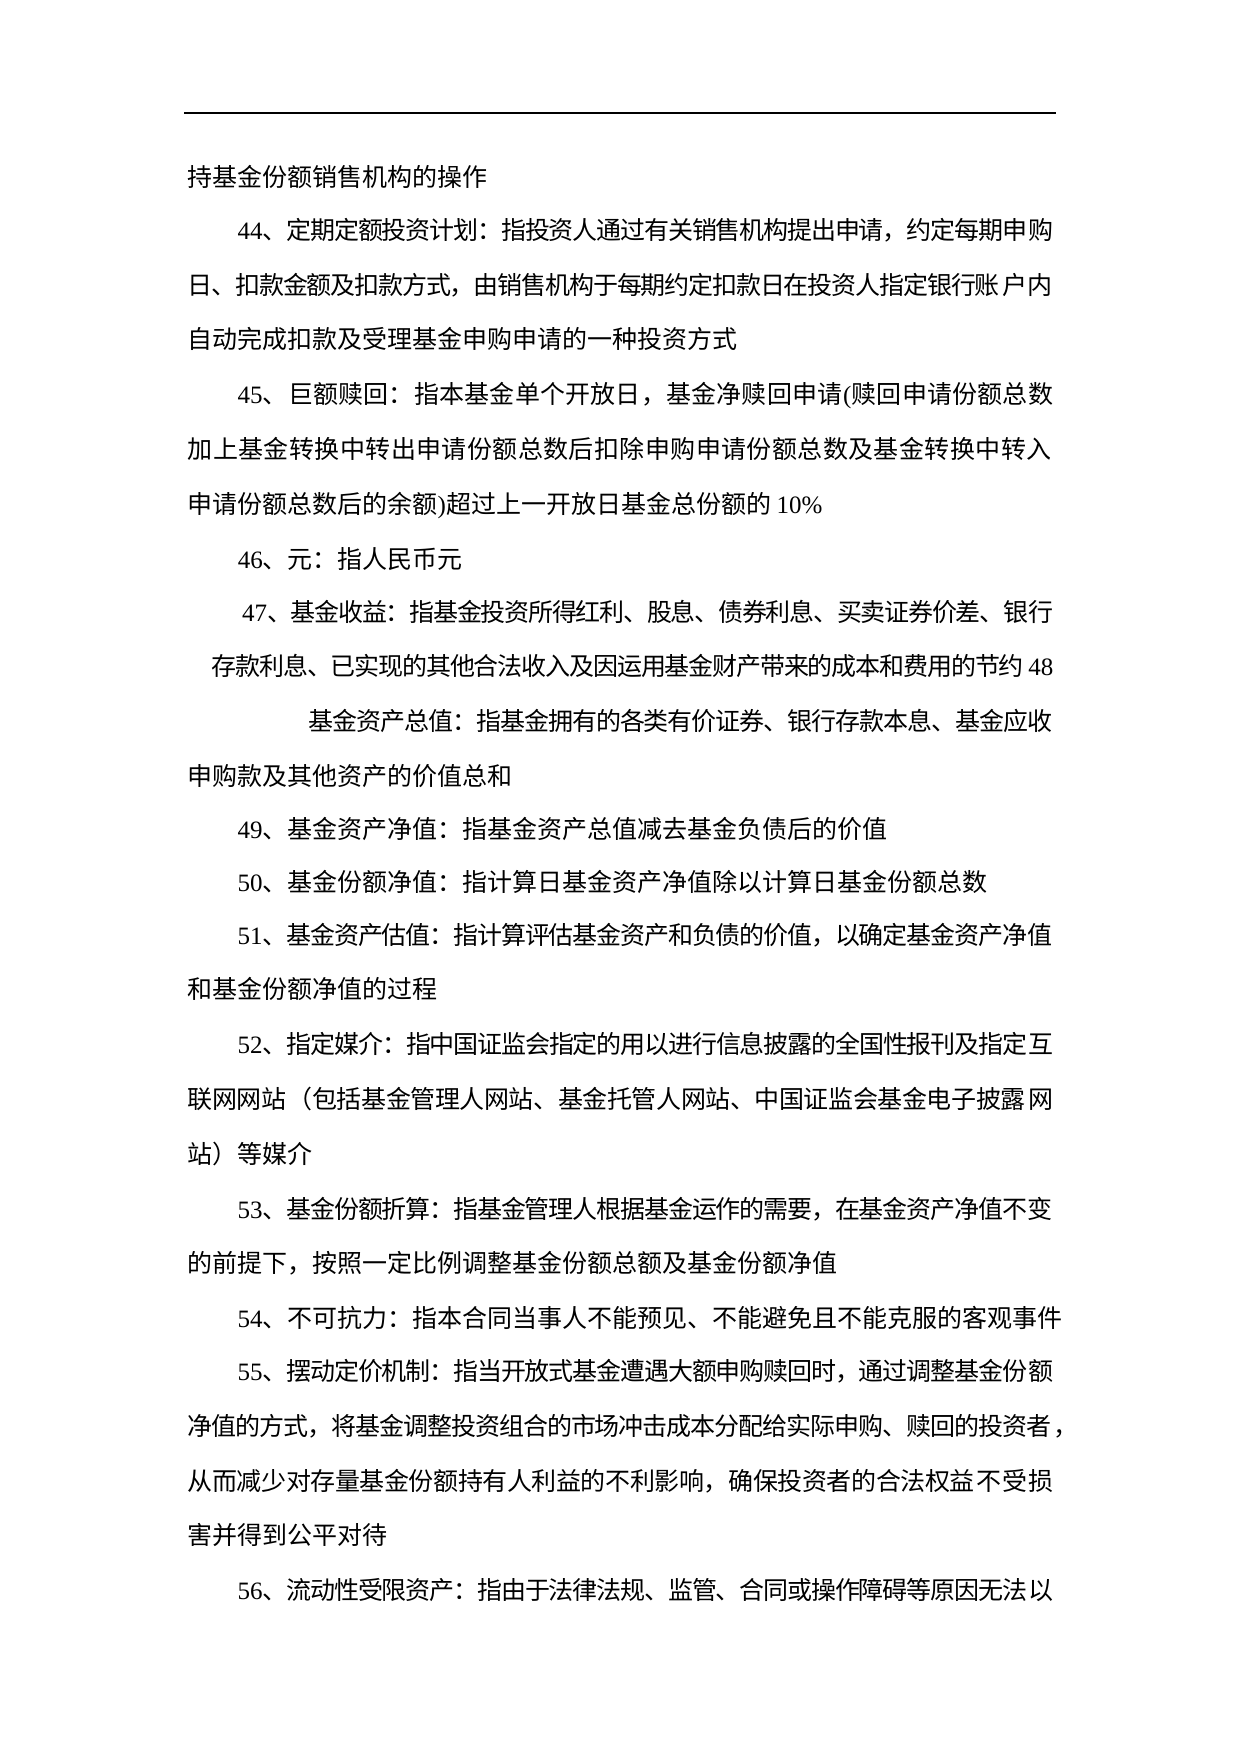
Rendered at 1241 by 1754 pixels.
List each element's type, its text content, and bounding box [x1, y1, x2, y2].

text 55、摆动定价机制：指当开放式基金遭遇大额申购赎回时，通过调整基金份额净值的方式，将基金调整投资组合的市场冲击成本分配给实际申购、赎回的投资者，从而减少对存量基金份额持有人利益的不利影响，确保投资者的合法权益不受损害并得到公平对待 [187, 1352, 1053, 1552]
text 44、定期定额投资计划：指投资人通过有关销售机构提出申请，约定每期申购日、扣款金额及扣款方式，由销售机构于每期约定扣款日在投资人指定银行账户内自动完成扣款及受理基金申购申请的一种投资方式 [187, 211, 1053, 356]
text 54、不可抗力：指本合同当事人不能预见、不能避免且不能克服的客观事件 [237, 1298, 1101, 1335]
text 持基金份额销售机构的操作 [187, 158, 1101, 194]
text 申购款及其他资产的价值总和 [175, 756, 525, 793]
text 45、巨额赎回：指本基金单个开放日，基金净赎回申请(赎回申请份额总数加上基金转换中转出申请份额总数后扣除申购申请份额总数及基金转换中转入申请份额总数后的余额)超过上一开放日基金总份额的 10% [187, 375, 1053, 521]
text 53、基金份额折算：指基金管理人根据基金运作的需要，在基金资产净值不变的前提下，按照一定比例调整基金份额总额及基金份额净值 [187, 1189, 1053, 1280]
text 52、指定媒介：指中国证监会指定的用以进行信息披露的全国性报刊及指定互联网网站（包括基金管理人网站、基金托管人网站、中国证监会基金电子披露网站）等媒介 [187, 1025, 1053, 1170]
text 46、元：指人民币元 [186, 539, 514, 575]
text 50、基金份额净值：指计算日基金资产净值除以计算日基金份额总数 [237, 862, 1101, 898]
text 47、基金收益：指基金投资所得红利、股息、债券利息、买卖证券价差、银行存款利息、已实现的其他合法收入及因运用基金财产带来的成本和费用的节约 48、基金资产总值：指基金拥有的各类有价证券、银行存款本息、基金应收 [187, 592, 1053, 738]
text 51、基金资产估值：指计算评估基金资产和负债的价值，以确定基金资产净值和基金份额净值的过程 [187, 915, 1053, 1006]
text 49、基金资产净值：指基金资产总值减去基金负债后的价值 [237, 809, 1101, 846]
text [187, 1571, 1053, 1607]
